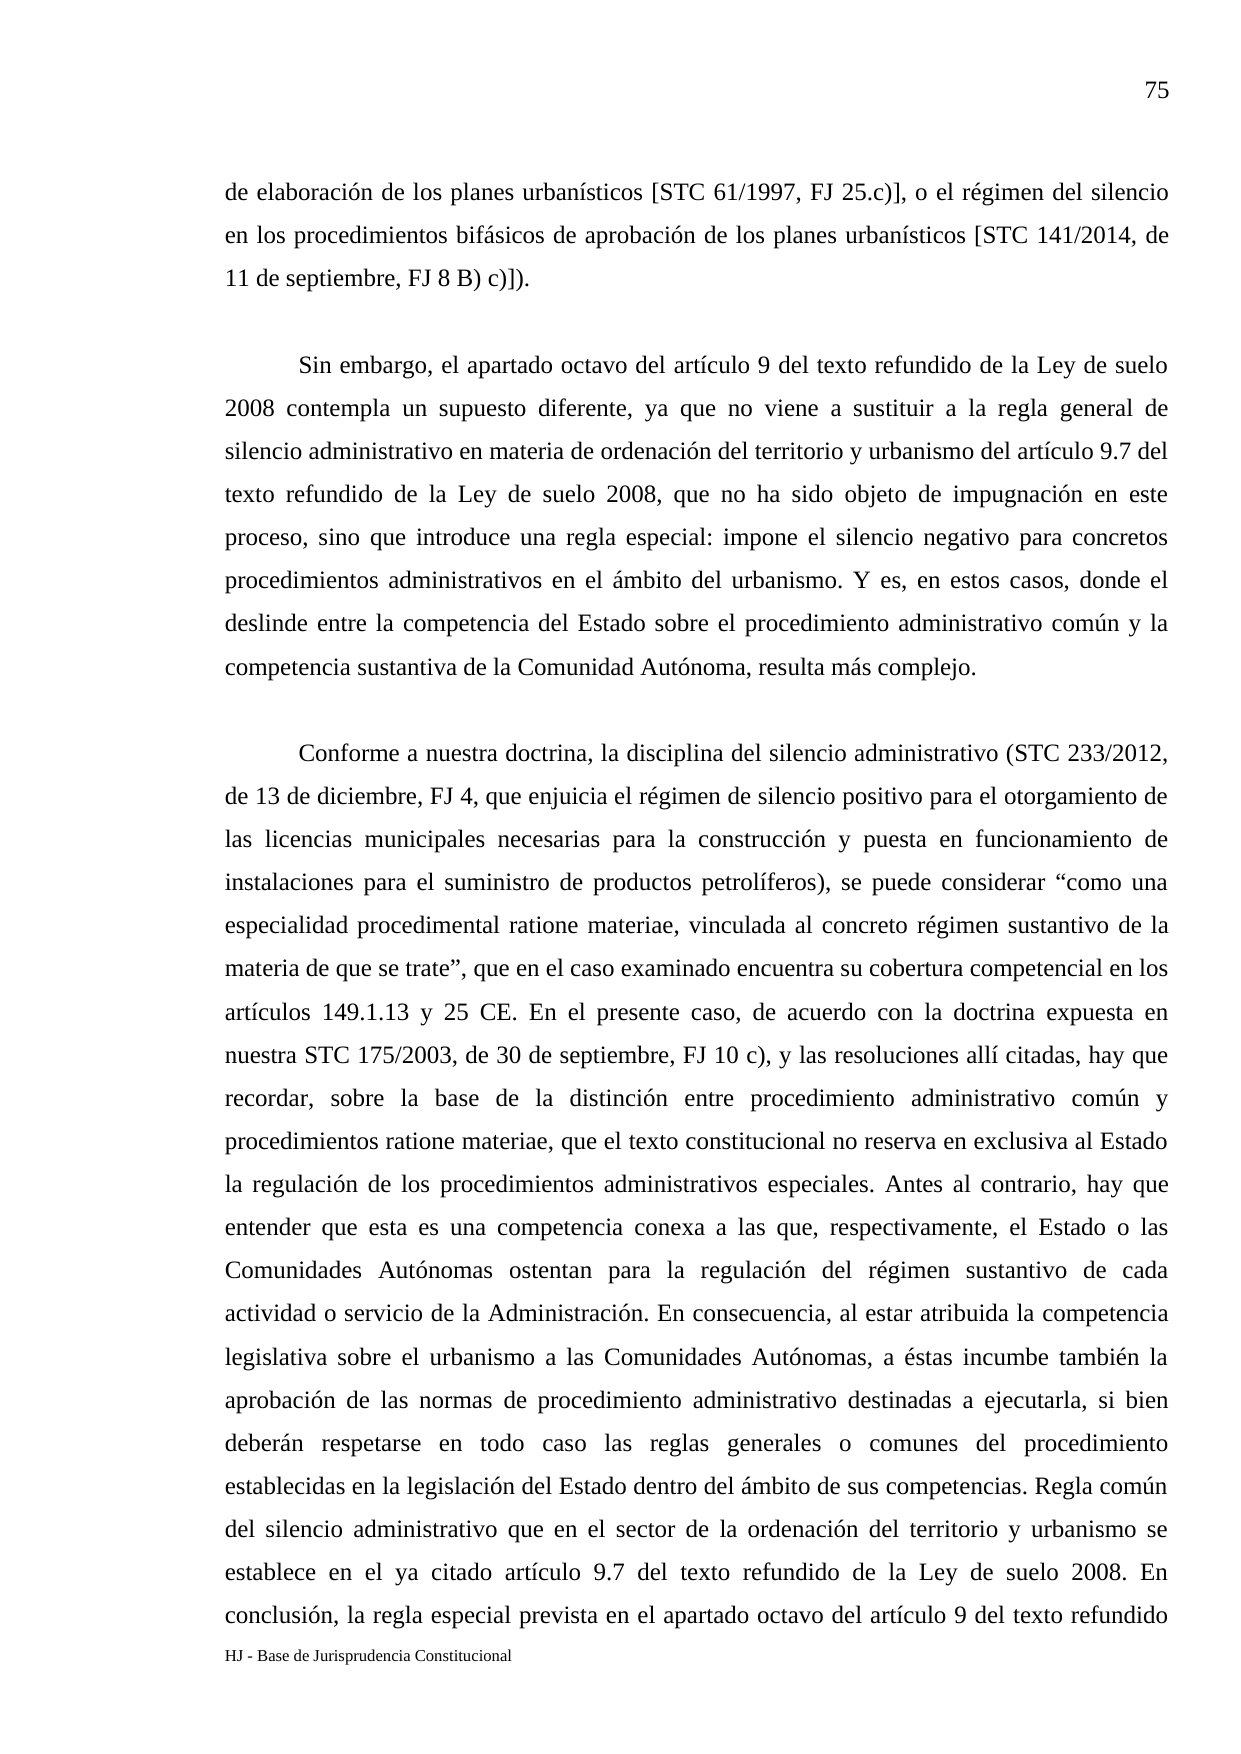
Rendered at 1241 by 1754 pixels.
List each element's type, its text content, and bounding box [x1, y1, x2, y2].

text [224, 177, 1169, 292]
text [224, 738, 1169, 1629]
text Sin embargo, el apartado octavo del artículo 9 del texto refundido de la Ley de suelo 2008 contempla un supuesto diferente, ya que no viene a sustituir a la regla general de silencio administrativo en materia de ordenación del territorio y urbanismo del artículo 9.7 del texto refundido de la Ley de suelo 2008, que no ha sido objeto de impugnación en este proceso, sino que introduce una regla especial: impone el silencio negativo para concretos procedimientos administrativos en el ámbito del urbanismo. Y es, en estos casos, donde el deslinde entre la competencia del Estado sobre el procedimiento administrativo común y la competencia sustantiva de la Comunidad Autónoma, resulta más complejo. [224, 350, 1169, 680]
